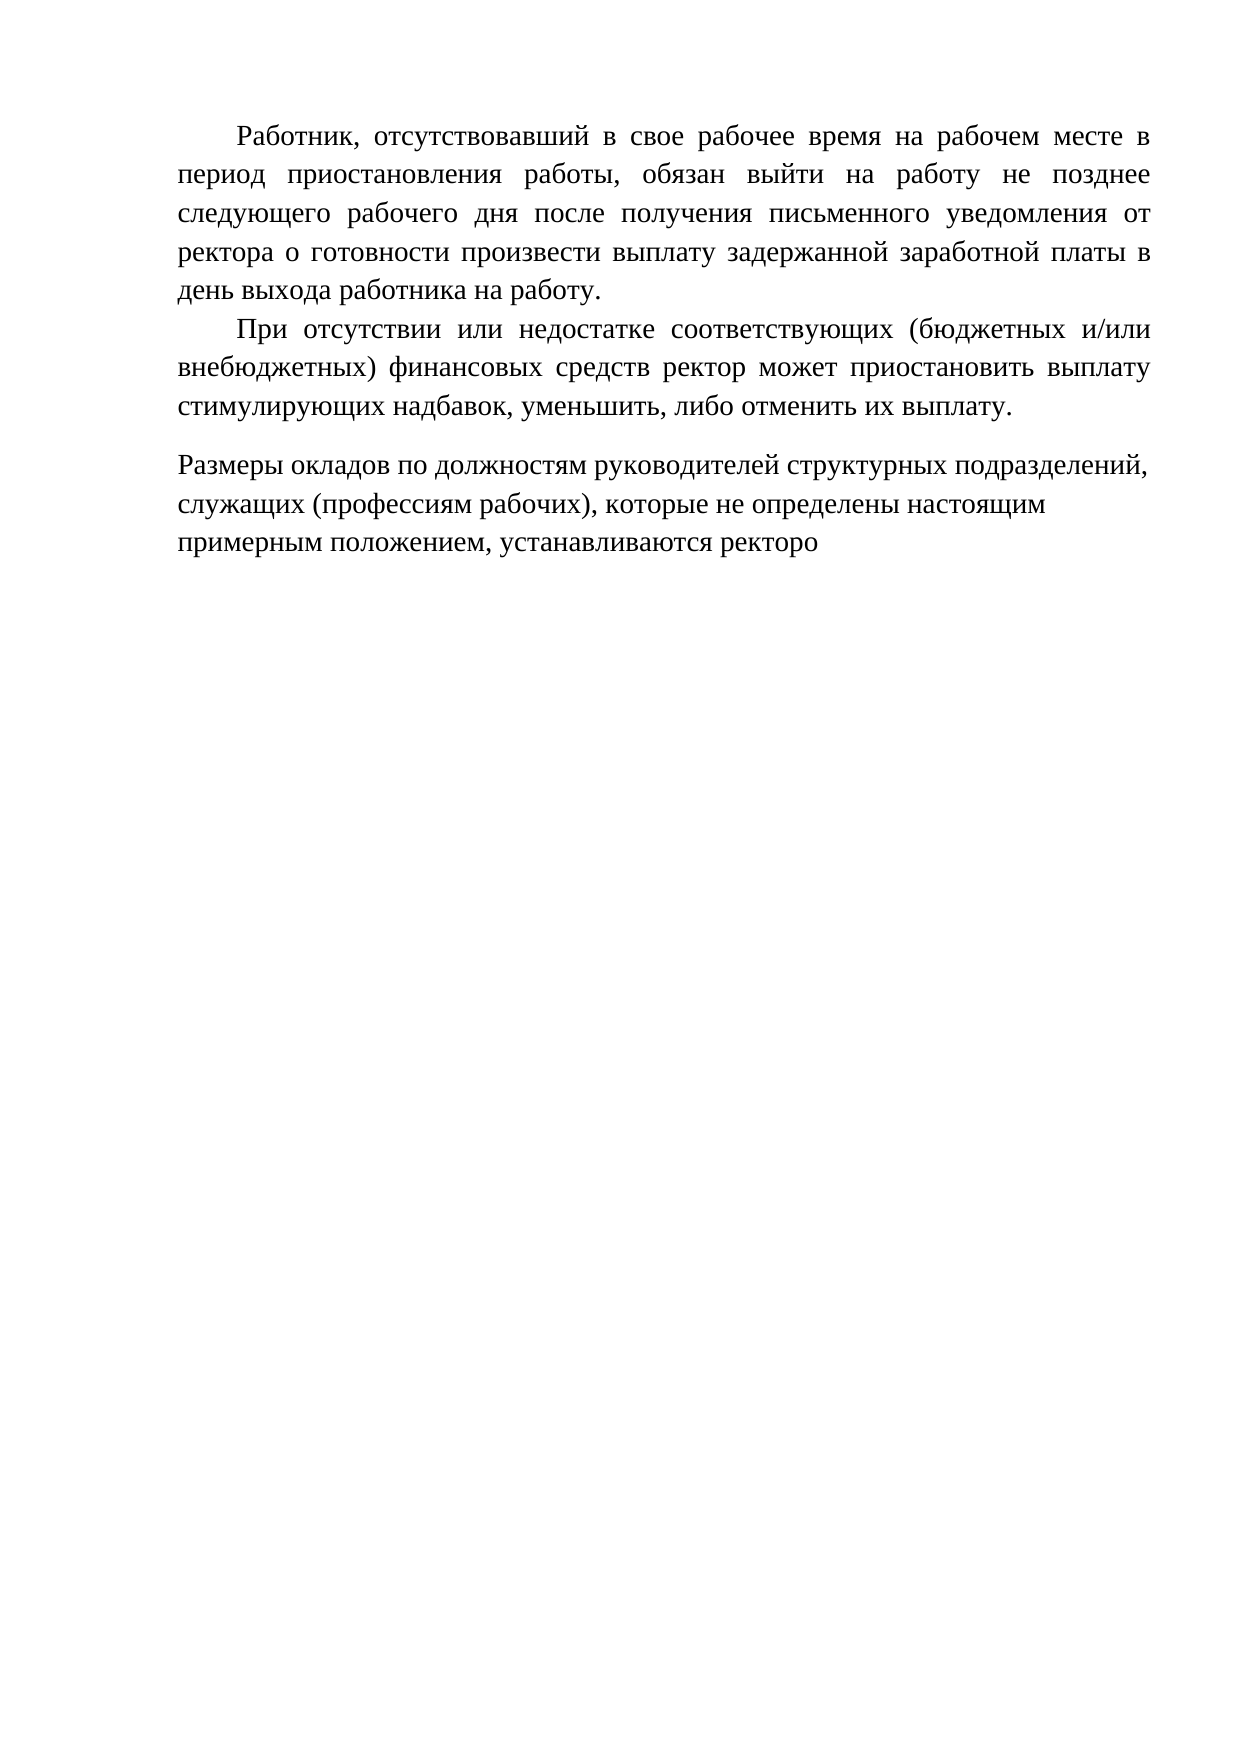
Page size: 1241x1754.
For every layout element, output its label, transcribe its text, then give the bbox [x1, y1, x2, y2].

list При отсутствии или недостатке соответствующих (бюджетных и/или внебюджетных) финансовых средств ректор может приостановить выплату стимулирующих надбавок, уменьшить, либо отменить их выплату. [177, 311, 1152, 421]
text Размеры окладов по должностям руководителей структурных подразделений, служащих (профессиям рабочих), которые не определены настоящим примерным положением, устанавливаются ректоро [177, 447, 1152, 558]
list Работник, отсутствовавший в свое рабочее время на рабочем месте в период приостановления работы, обязан выйти на работу не позднее следующего рабочего дня после получения письменного уведомления от ректора о готовности произвести выплату задержанной заработной платы в день выхода работника на работу. [177, 118, 1152, 306]
